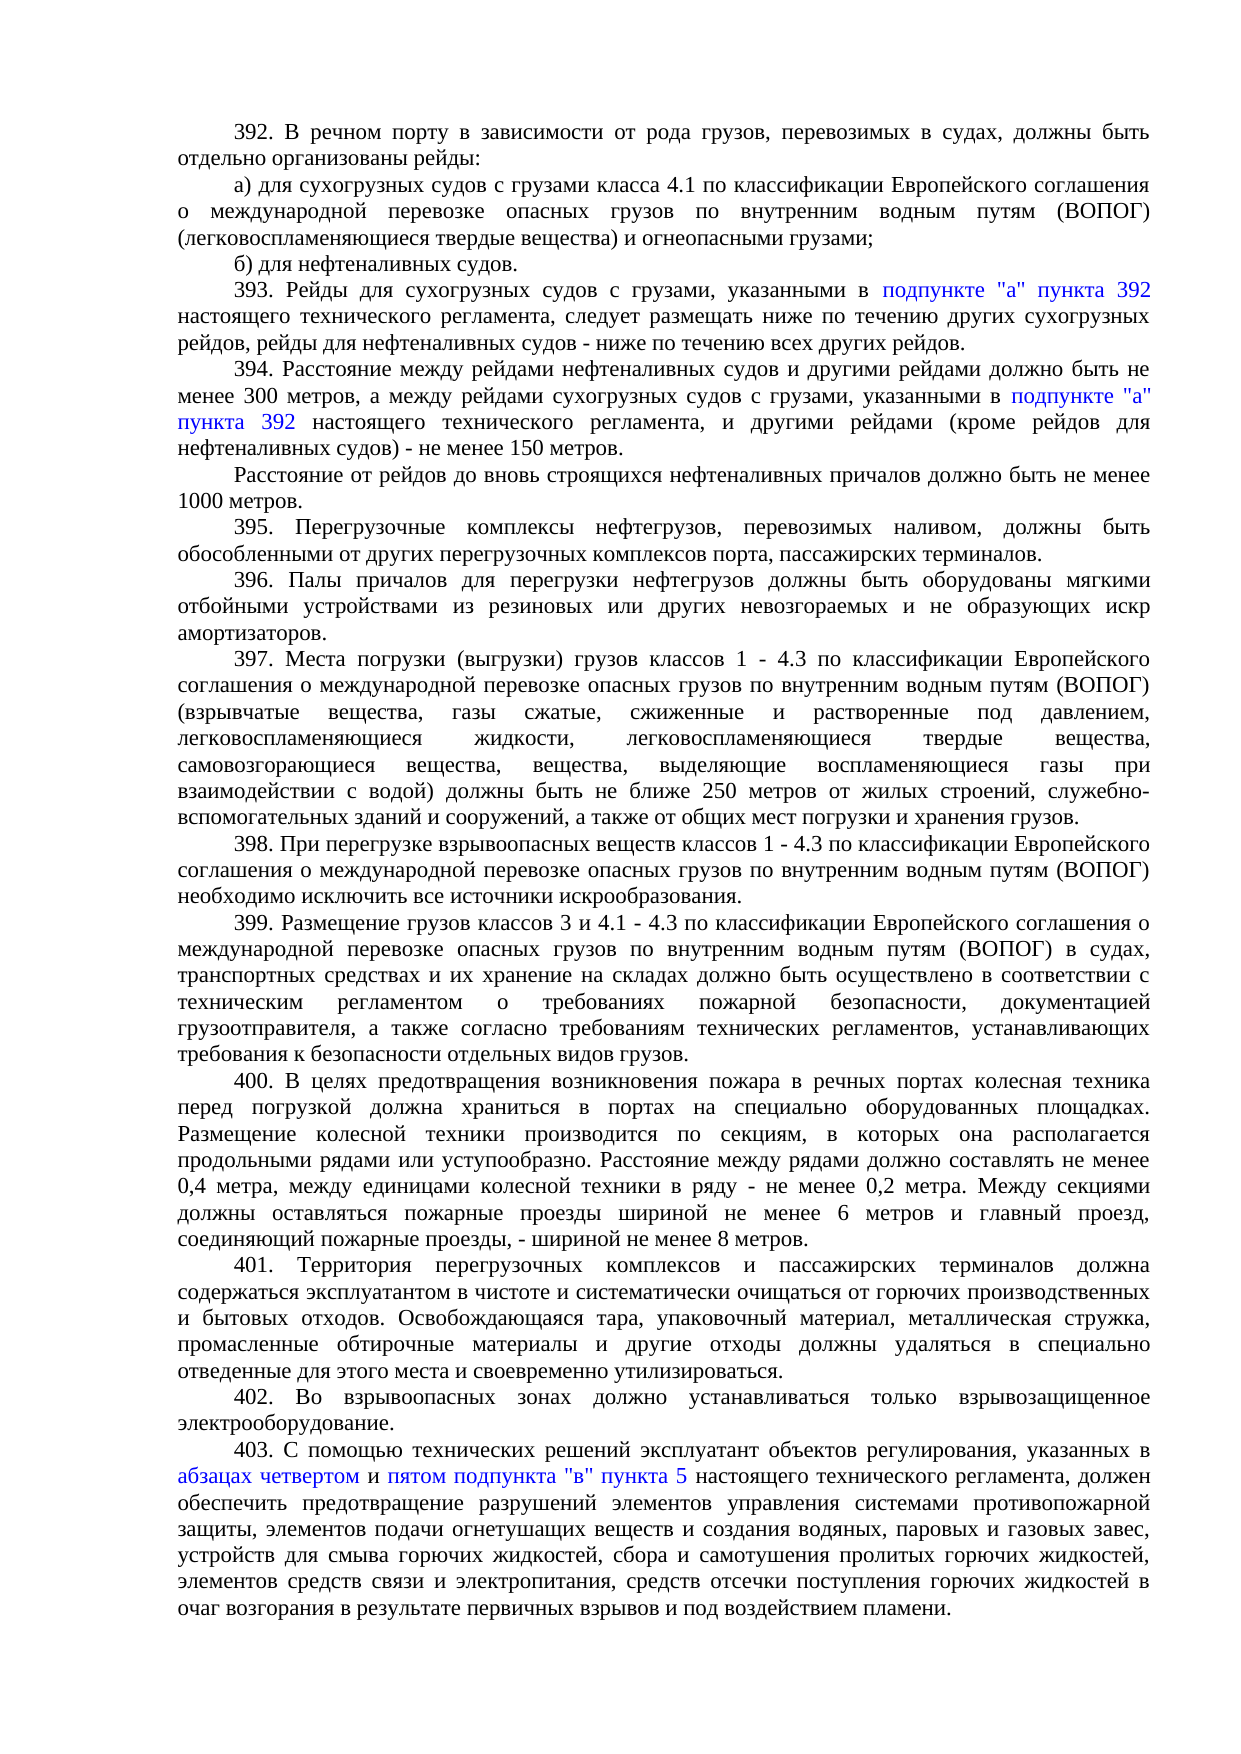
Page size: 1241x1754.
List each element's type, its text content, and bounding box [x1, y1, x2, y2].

text 396. Палы причалов для перегрузки нефтегрузов должны быть оборудованы мягкими отбойными устройствами из резиновых или других невозгораемых и не образующих искр амортизаторов. [177, 566, 1152, 645]
text 403. С помощью технических решений эксплуатант объектов регулирования, указанных в абзацах четвертом и пятом подпункта "в" пункта 5 настоящего технического регламента, должен обеспечить предотвращение разрушений элементов управления системами противопожарной защиты, элементов подачи огнетушащих веществ и создания водяных, паровых и газовых завес, устройств для смыва горючих жидкостей, сбора и самотушения пролитых горючих жидкостей, элементов средств связи и электропитания, средств отсечки поступления горючих жидкостей в очаг возгорания в результате первичных взрывов и под воздействием пламени. [177, 1436, 1152, 1620]
text 402. Во взрывоопасных зонах должно устанавливаться только взрывозащищенное электрооборудование. [177, 1383, 1152, 1436]
text 393. Рейды для сухогрузных судов с грузами, указанными в подпункте "а" пункта 392 настоящего технического регламента, следует размещать ниже по течению других сухогрузных рейдов, рейды для нефтеналивных судов - ниже по течению всех других рейдов. [177, 276, 1152, 355]
text 392. В речном порту в зависимости от рода грузов, перевозимых в судах, должны быть отдельно организованы рейды: [177, 118, 1152, 171]
text 394. Расстояние между рейдами нефтеналивных судов и другими рейдами должно быть не менее 300 метров, а между рейдами сухогрузных судов с грузами, указанными в подпункте "а" пункта 392 настоящего технического регламента, и другими рейдами (кроме рейдов для нефтеналивных судов) - не менее 150 метров. [177, 355, 1152, 461]
text 401. Территория перегрузочных комплексов и пассажирских терминалов должна содержаться эксплуатантом в чистоте и систематически очищаться от горючих производственных и бытовых отходов. Освобождающаяся тара, упаковочный материал, металлическая стружка, промасленные обтирочные материалы и другие отходы должны удаляться в специально отведенные для этого места и своевременно утилизироваться. [177, 1251, 1152, 1383]
text Расстояние от рейдов до вновь строящихся нефтеналивных причалов должно быть не менее 1000 метров. [177, 461, 1152, 513]
text 399. Размещение грузов классов 3 и 4.1 - 4.3 по классификации Европейского соглашения о международной перевозке опасных грузов по внутренним водным путям (ВОПОГ) в судах, транспортных средствах и их хранение на складах должно быть осуществлено в соответствии с техническим регламентом о требованиях пожарной безопасности, документацией грузоотправителя, а также согласно требованиям технических регламентов, устанавливающих требования к безопасности отдельных видов грузов. [177, 909, 1152, 1067]
text а) для сухогрузных судов с грузами класса 4.1 по классификации Европейского соглашения о международной перевозке опасных грузов по внутренним водным путям (ВОПОГ) (легковоспламеняющиеся твердые вещества) и огнеопасными грузами; [177, 171, 1152, 250]
text 400. В целях предотвращения возникновения пожара в речных портах колесная техника перед погрузкой должна храниться в портах на специально оборудованных площадках. Размещение колесной техники производится по секциям, в которых она располагается продольными рядами или уступообразно. Расстояние между рядами должно составлять не менее 0,4 метра, между единицами колесной техники в ряду - не менее 0,2 метра. Между секциями должны оставляться пожарные проезды шириной не менее 6 метров и главный проезд, соединяющий пожарные проезды, - шириной не менее 8 метров. [177, 1067, 1152, 1251]
text 395. Перегрузочные комплексы нефтегрузов, перевозимых наливом, должны быть обособленными от других перегрузочных комплексов порта, пассажирских терминалов. [177, 513, 1152, 566]
text б) для нефтеналивных судов. [177, 250, 1152, 276]
text 397. Места погрузки (выгрузки) грузов классов 1 - 4.3 по классификации Европейского соглашения о международной перевозке опасных грузов по внутренним водным путям (ВОПОГ) (взрывчатые вещества, газы сжатые, сжиженные и растворенные под давлением, легковоспламеняющиеся жидкости, легковоспламеняющиеся твердые вещества, самовозгорающиеся вещества, вещества, выделяющие воспламеняющиеся газы при взаимодействии с водой) должны быть не ближе 250 метров от жилых строений, служебно-вспомогательных зданий и сооружений, а также от общих мест погрузки и хранения грузов. [177, 645, 1152, 830]
text 398. При перегрузке взрывоопасных веществ классов 1 - 4.3 по классификации Европейского соглашения о международной перевозке опасных грузов по внутренним водным путям (ВОПОГ) необходимо исключить все источники искрообразования. [177, 830, 1152, 909]
